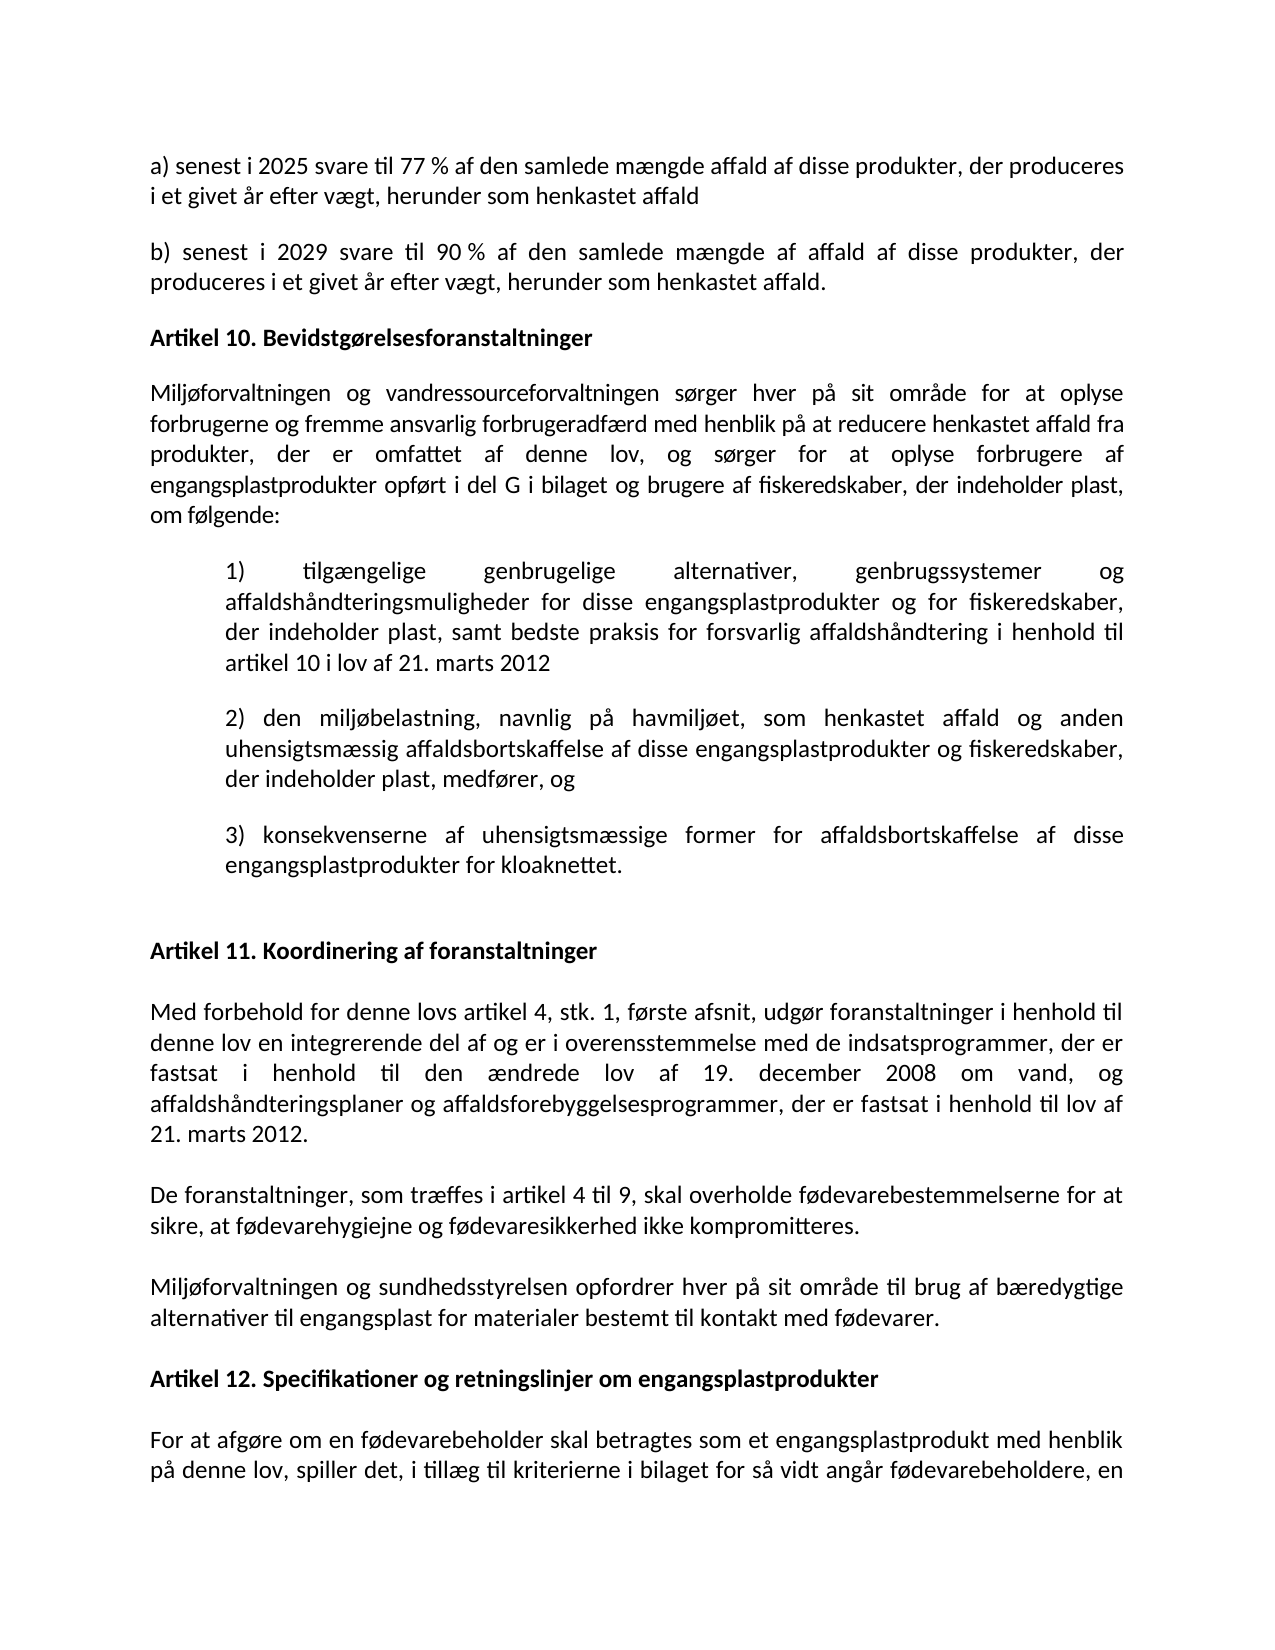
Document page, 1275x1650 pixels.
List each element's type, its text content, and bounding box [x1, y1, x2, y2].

text Artikel 12. Specifikationer og retningslinjer om engangsplastprodukter [150, 1363, 1125, 1393]
text Med forbehold for denne lovs artikel 4, stk. 1, første afsnit, udgør foranstaltninger i henhold til denne lov en integrerende del af og er i overensstemmelse med de indsatsprogrammer, der er fastsat i henhold til den ændrede lov af 19. december 2008 om vand, og affaldshåndteringsplaner og affaldsforebyggelsesprogrammer, der er fastsat i henhold til lov af 21. marts 2012. [150, 996, 1125, 1149]
list a) senest i 2025 svare til 77 % af den samlede mængde affald af disse produkter, der produceres i et givet år efter vægt, herunder som henkastet affald [150, 150, 1125, 211]
text Miljøforvaltningen og sundhedsstyrelsen opfordrer hver på sit område til brug af bæredygtige alternativer til engangsplast for materialer bestemt til kontakt med fødevarer. [150, 1271, 1125, 1332]
text De foranstaltninger, som træffes i artikel 4 til 9, skal overholde fødevarebestemmelserne for at sikre, at fødevarehygiejne og fødevaresikkerhed ikke kompromitteres. [150, 1179, 1125, 1241]
list 2) den miljøbelastning, navnlig på havmiljøet, som henkastet affald og anden uhensigtsmæssig affaldsbortskaffelse af disse engangsplastprodukter og fiskeredskaber, der indeholder plast, medfører, og [225, 702, 1125, 794]
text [150, 1424, 1125, 1485]
list 3) konsekvenserne af uhensigtsmæssige former for affaldsbortskaffelse af disse engangsplastprodukter for kloaknettet. [225, 819, 1125, 880]
list 1) tilgængelige genbrugelige alternativer, genbrugssystemer og affaldshåndteringsmuligheder for disse engangsplastprodukter og for fiskeredskaber, der indeholder plast, samt bedste praksis for forsvarlig affaldshåndtering i henhold til artikel 10 i lov af 21. marts 2012 [225, 555, 1125, 677]
list b) senest i 2029 svare til 90 % af den samlede mængde af affald af disse produkter, der produceres i et givet år efter vægt, herunder som henkastet affald. [150, 236, 1125, 297]
text Artikel 11. Koordinering af foranstaltninger [150, 935, 1125, 966]
list Artikel 10. Bevidstgørelsesforanstaltninger [150, 322, 1125, 353]
list Miljøforvaltningen og vandressourceforvaltningen sørger hver på sit område for at oplyse forbrugerne og fremme ansvarlig forbrugeradfærd med henblik på at reducere henkastet affald fra produkter, der er omfattet af denne lov, og sørger for at oplyse forbrugere af engangsplastprodukter opført i del G i bilaget og brugere af fiskeredskaber, der indeholder plast, om følgende: [150, 378, 1125, 530]
